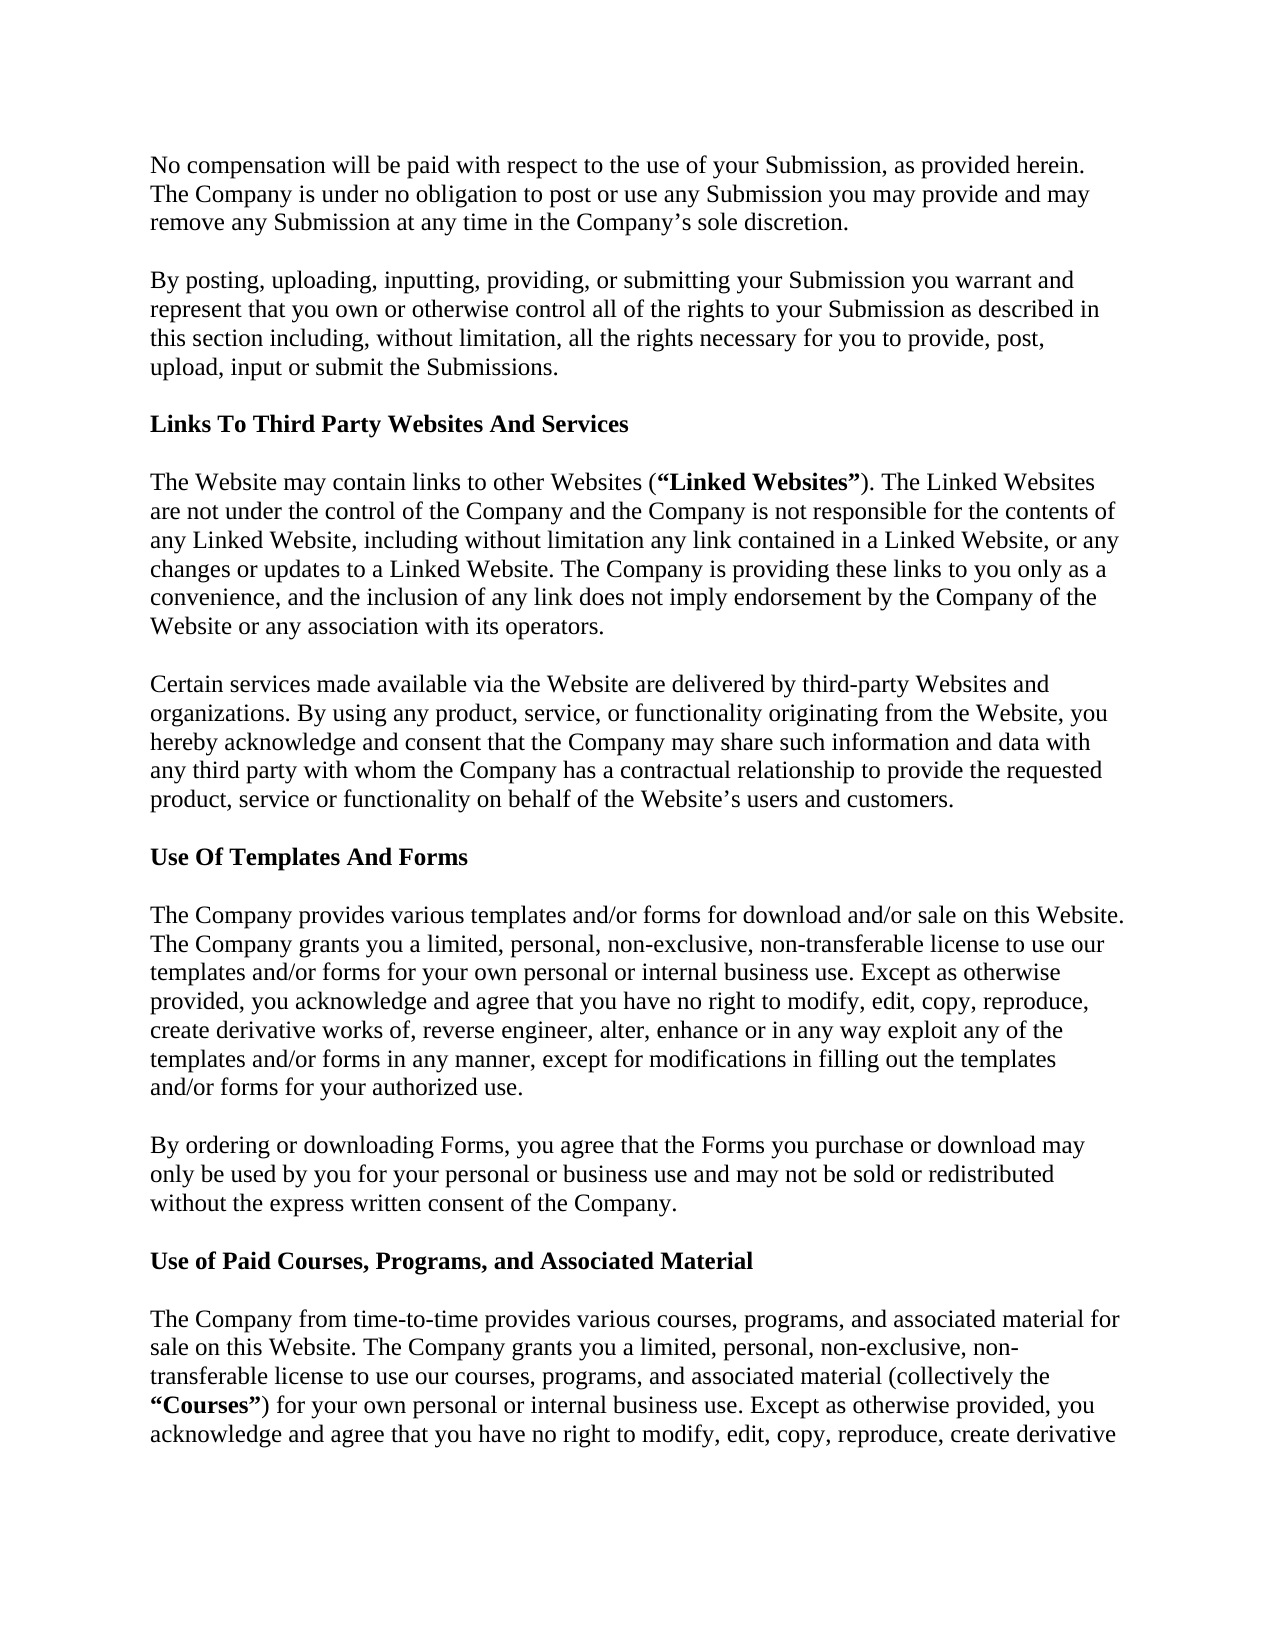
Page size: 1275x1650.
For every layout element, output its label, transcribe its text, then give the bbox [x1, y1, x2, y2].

text By ordering or downloading Forms, you agree that the Forms you purchase or download may only be used by you for your personal or business use and may not be sold or redistributed without the express written consent of the Company. [150, 1130, 1125, 1217]
text The Website may contain links to other Websites (“Linked Websites”). The Linked Websites are not under the control of the Company and the Company is not responsible for the contents of any Linked Website, including without limitation any link contained in a Linked Website, or any changes or updates to a Linked Website. The Company is providing these links to you only as a convenience, and the inclusion of any link does not imply endorsement by the Company of the Website or any association with its operators. [150, 467, 1125, 640]
text Certain services made available via the Website are delivered by third-party Websites and organizations. By using any product, service, or functionality originating from the Website, you hereby acknowledge and consent that the Company may share such information and data with any third party with whom the Company has a contractual relationship to provide the requested product, service or functionality on behalf of the Website’s users and customers. [150, 669, 1125, 813]
text The Company provides various templates and/or forms for download and/or sale on this Website. The Company grants you a limited, personal, non-exclusive, non-transferable license to use our templates and/or forms for your own personal or internal business use. Except as otherwise provided, you acknowledge and agree that you have no right to modify, edit, copy, reproduce, create derivative works of, reverse engineer, alter, enhance or in any way exploit any of the templates and/or forms in any manner, except for modifications in filling out the templates and/or forms for your authorized use. [150, 900, 1125, 1101]
text Use Of Templates And Forms [150, 842, 1125, 871]
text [150, 1304, 1125, 1447]
text Links To Third Party Websites And Services [150, 409, 1125, 438]
text By posting, uploading, inputting, providing, or submitting your Submission you warrant and represent that you own or otherwise control all of the rights to your Submission as described in this section including, without limitation, all the rights necessary for you to provide, post, upload, input or submit the Submissions. [150, 265, 1125, 380]
text Use of Paid Courses, Programs, and Associated Material [150, 1246, 1125, 1274]
text No compensation will be paid with respect to the use of your Submission, as provided herein. The Company is under no obligation to post or use any Submission you may provide and may remove any Submission at any time in the Company’s sole discretion. [150, 150, 1125, 236]
